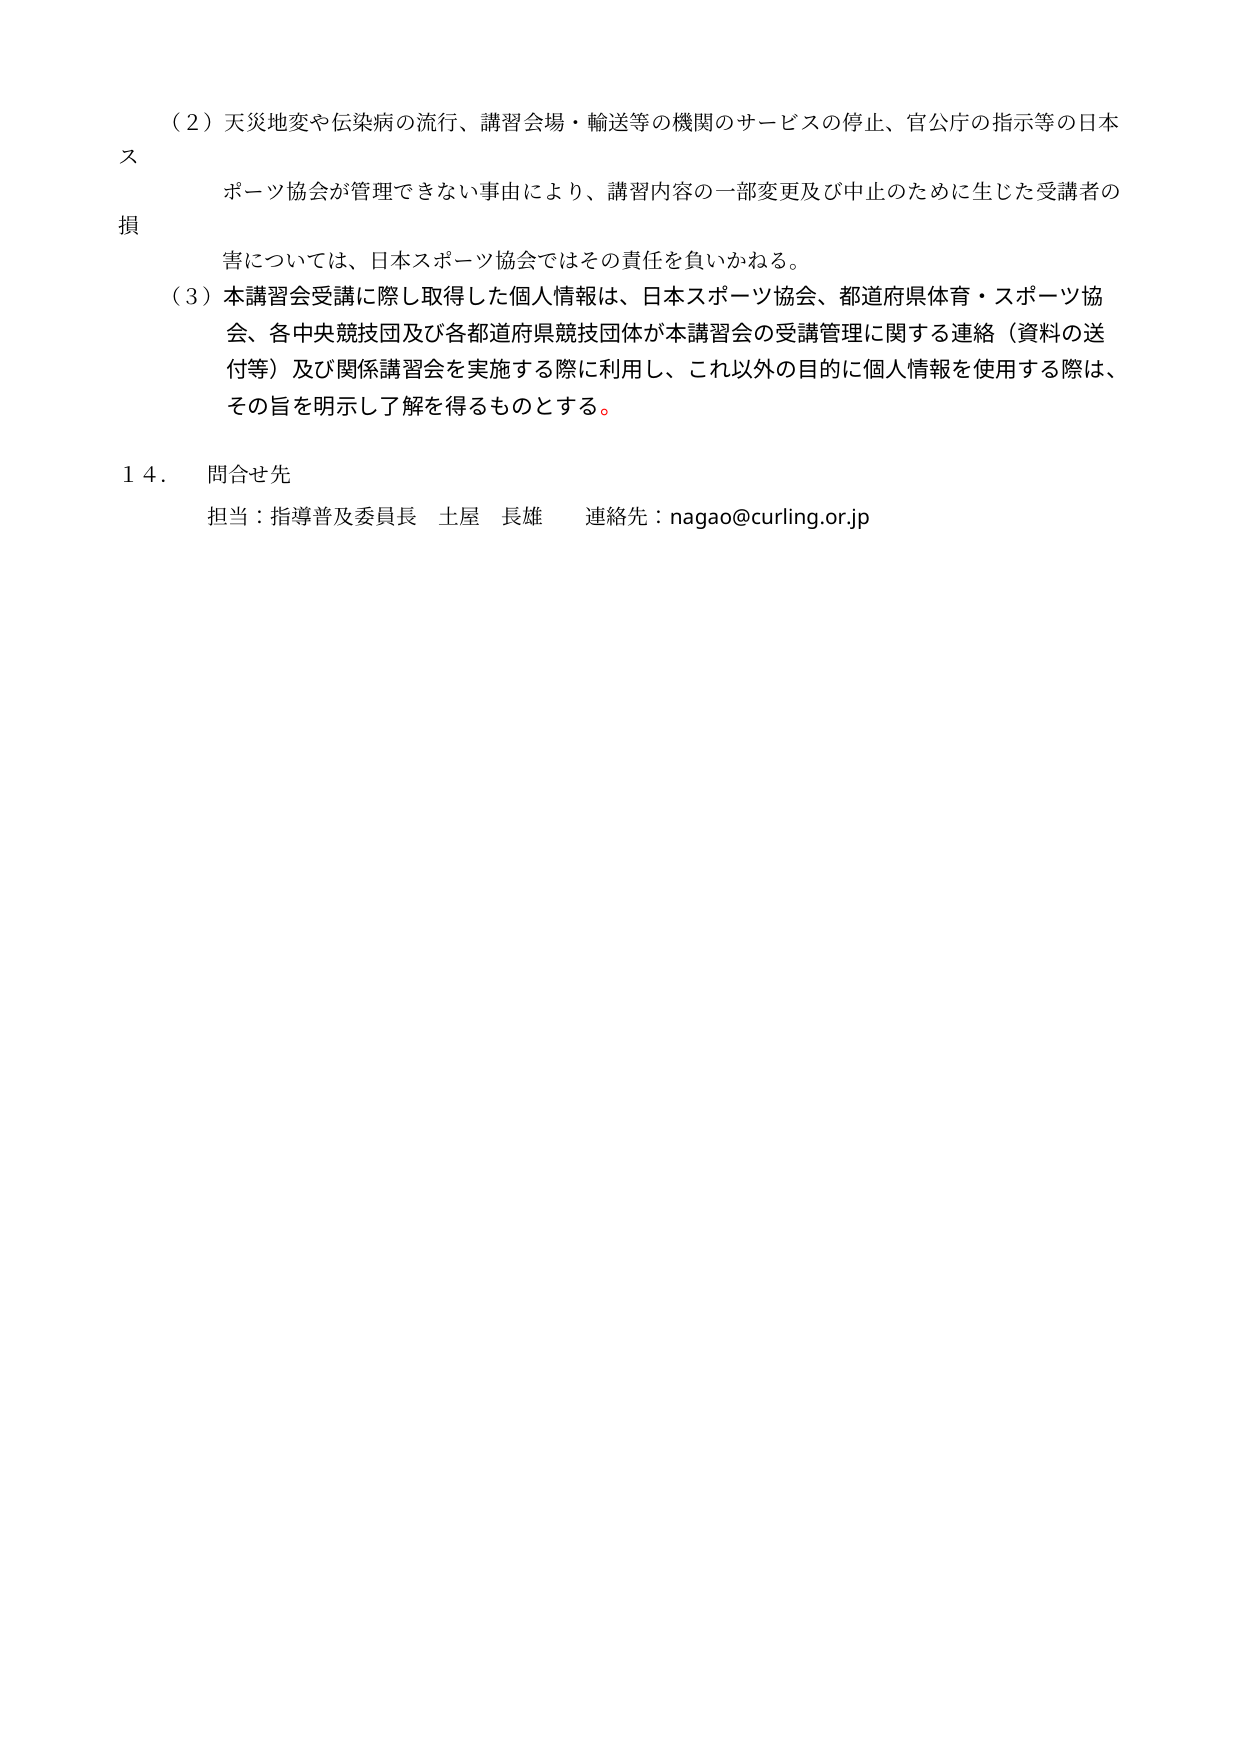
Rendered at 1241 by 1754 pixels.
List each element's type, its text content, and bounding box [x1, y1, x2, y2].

text （３）本講習会受講に際し取得した個人情報は、日本スポーツ協会、都道府県体育・スポーツ協 [127, 279, 1122, 311]
text ポーツ協会が管理できない事由により、講習内容の一部変更及び中止のために生じた受講者の損 [118, 175, 1122, 240]
text （２）天災地変や伝染病の流行、講習会場・輸送等の機関のサービスの停止、官公庁の指示等の日本ス [118, 106, 1122, 171]
text 害については、日本スポーツ協会ではその責任を負いかねる。 [118, 244, 1122, 274]
text 付等）及び関係講習会を実施する際に利用し、これ以外の目的に個人情報を使用する際は、 [127, 352, 1122, 384]
text 担当：指導普及委員長 土屋 長雄 連絡先：nagao@curling.or.jp [118, 493, 1122, 531]
text 会、各中央競技団及び各都道府県競技団体が本講習会の受講管理に関する連絡（資料の送 [127, 316, 1122, 347]
text その旨を明示し了解を得るものとする。 [127, 389, 1122, 421]
list 問合せ先 [118, 459, 1122, 489]
